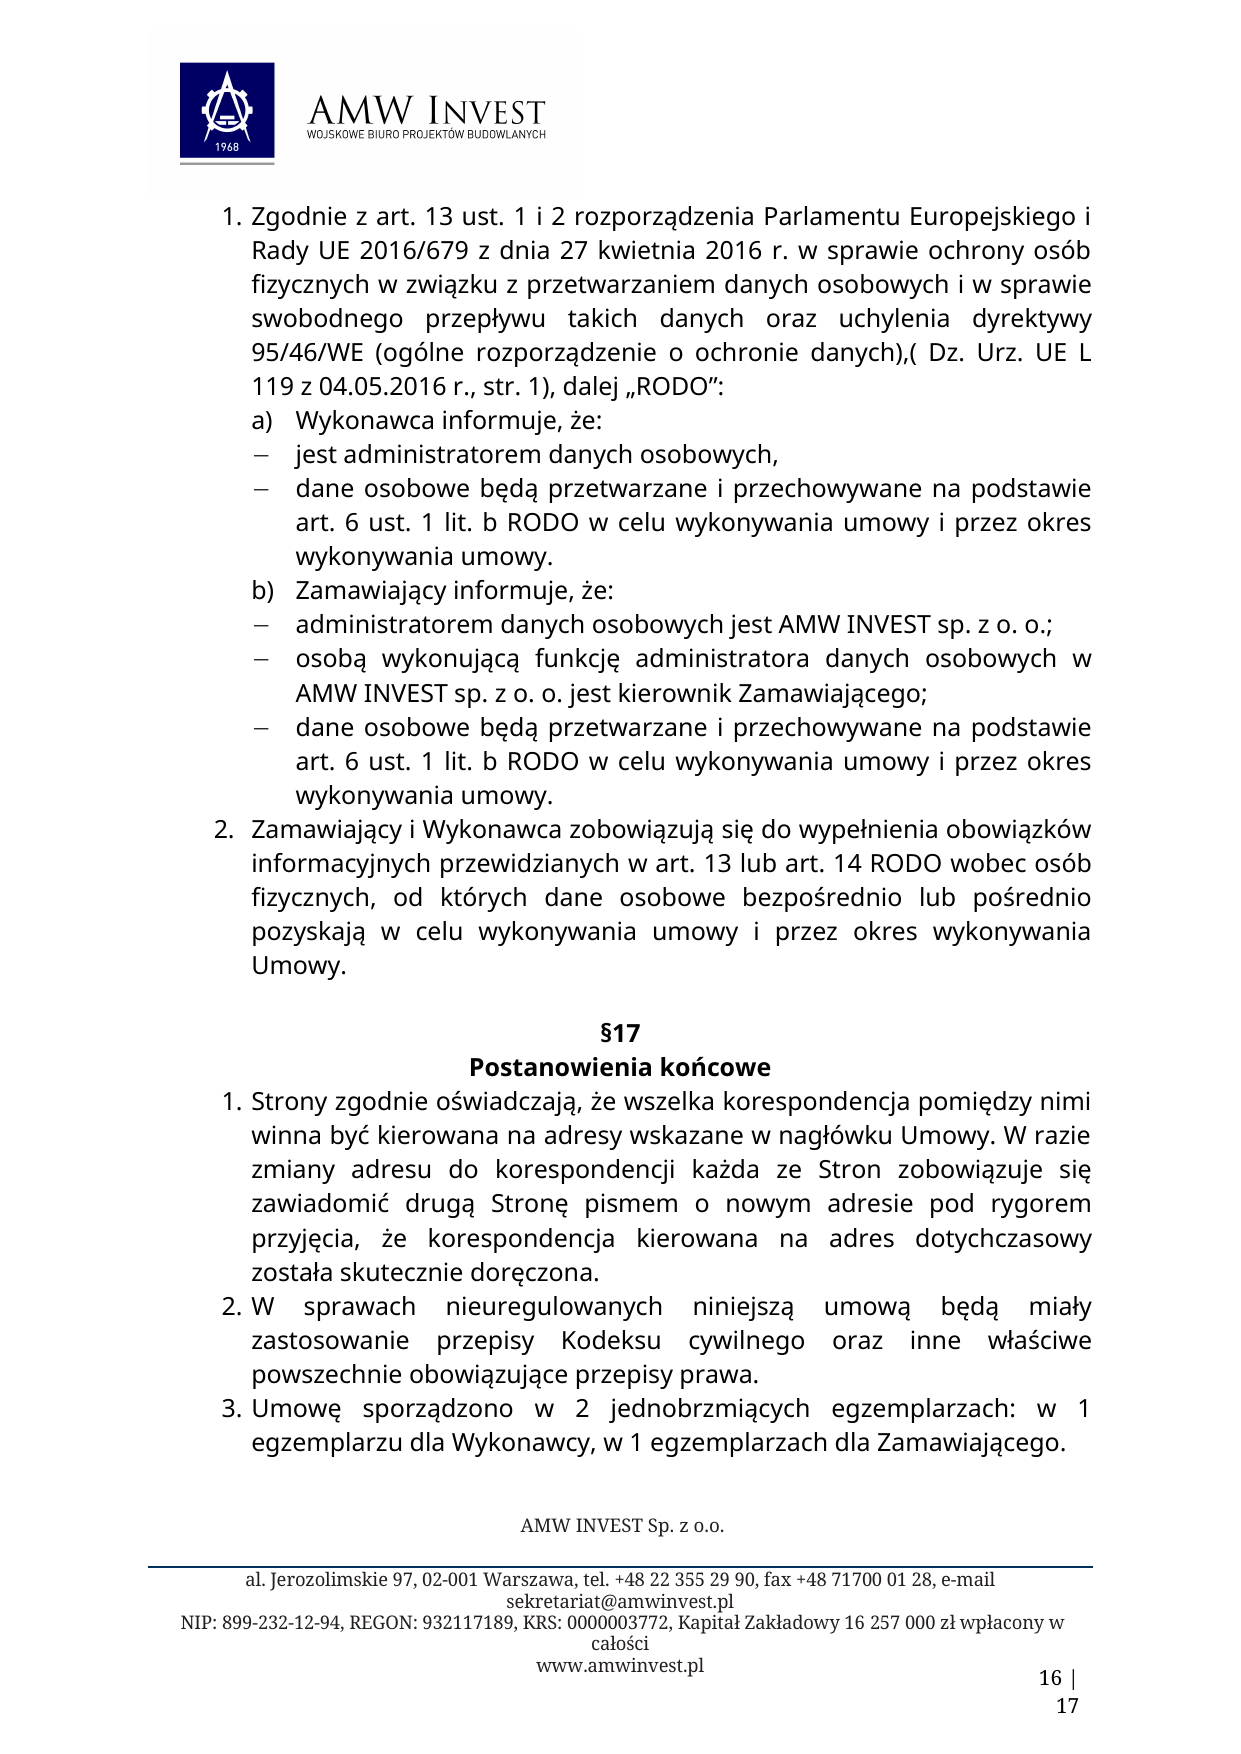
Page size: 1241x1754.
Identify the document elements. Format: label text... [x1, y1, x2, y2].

list Zamawiający i Wykonawca zobowiązują się do wypełnienia obowiązków informacyjnych przewidzianych w art. 13 lub art. 14 RODO wobec osób fizycznych, od których dane osobowe bezpośrednio lub pośrednio pozyskają w celu wykonywania umowy i przez okres wykonywania Umowy. [213, 811, 1093, 982]
list W sprawach nieuregulowanych niniejszą umową będą miały zastosowanie przepisy Kodeksu cywilnego oraz inne właściwe powszechnie obowiązujące przepisy prawa. [221, 1288, 1093, 1391]
list dane osobowe będą przetwarzane i przechowywane na podstawie art. 6 ust. 1 lit. b RODO w celu wykonywania umowy i przez okres wykonywania umowy. [251, 709, 1093, 811]
list jest administratorem danych osobowych, [251, 437, 1093, 471]
list dane osobowe będą przetwarzane i przechowywane na podstawie art. 6 ust. 1 lit. b RODO w celu wykonywania umowy i przez okres wykonywania umowy. [251, 471, 1093, 573]
list Umowę sporządzono w 2 jednobrzmiących egzemplarzach: w 1 egzemplarzu dla Wykonawcy, w 1 egzemplarzach dla Zamawiającego. [221, 1391, 1093, 1459]
list Wykonawca informuje, że: [251, 403, 1093, 437]
list Strony zgodnie oświadczają, że wszelka korespondencja pomiędzy nimi winna być kierowana na adresy wskazane w nagłówku Umowy. W razie zmiany adresu do korespondencji każda ze Stron zobowiązuje się zawiadomić drugą Stronę pismem o nowym adresie pod rygorem przyjęcia, że korespondencja kierowana na adres dotychczasowy została skutecznie doręczona. [221, 1084, 1093, 1288]
list Zamawiający informuje, że: [251, 573, 1093, 607]
picture [147, 29, 579, 199]
list osobą wykonującą funkcję administratora danych osobowych w AMW INVEST sp. z o. o. jest kierownik Zamawiającego; [251, 641, 1093, 709]
subtitle §17 Postanowienia końcowe [148, 1016, 1093, 1084]
list administratorem danych osobowych jest AMW INVEST sp. z o. o.; [251, 607, 1093, 641]
list Zgodnie z art. 13 ust. 1 i 2 rozporządzenia Parlamentu Europejskiego i Rady UE 2016/679 z dnia 27 kwietnia 2016 r. w sprawie ochrony osób fizycznych w związku z przetwarzaniem danych osobowych i w sprawie swobodnego przepływu takich danych oraz uchylenia dyrektywy 95/46/WE (ogólne rozporządzenie o ochronie danych),( Dz. Urz. UE L 119 z 04.05.2016 r., str. 1), dalej „RODO”: [221, 198, 1093, 403]
